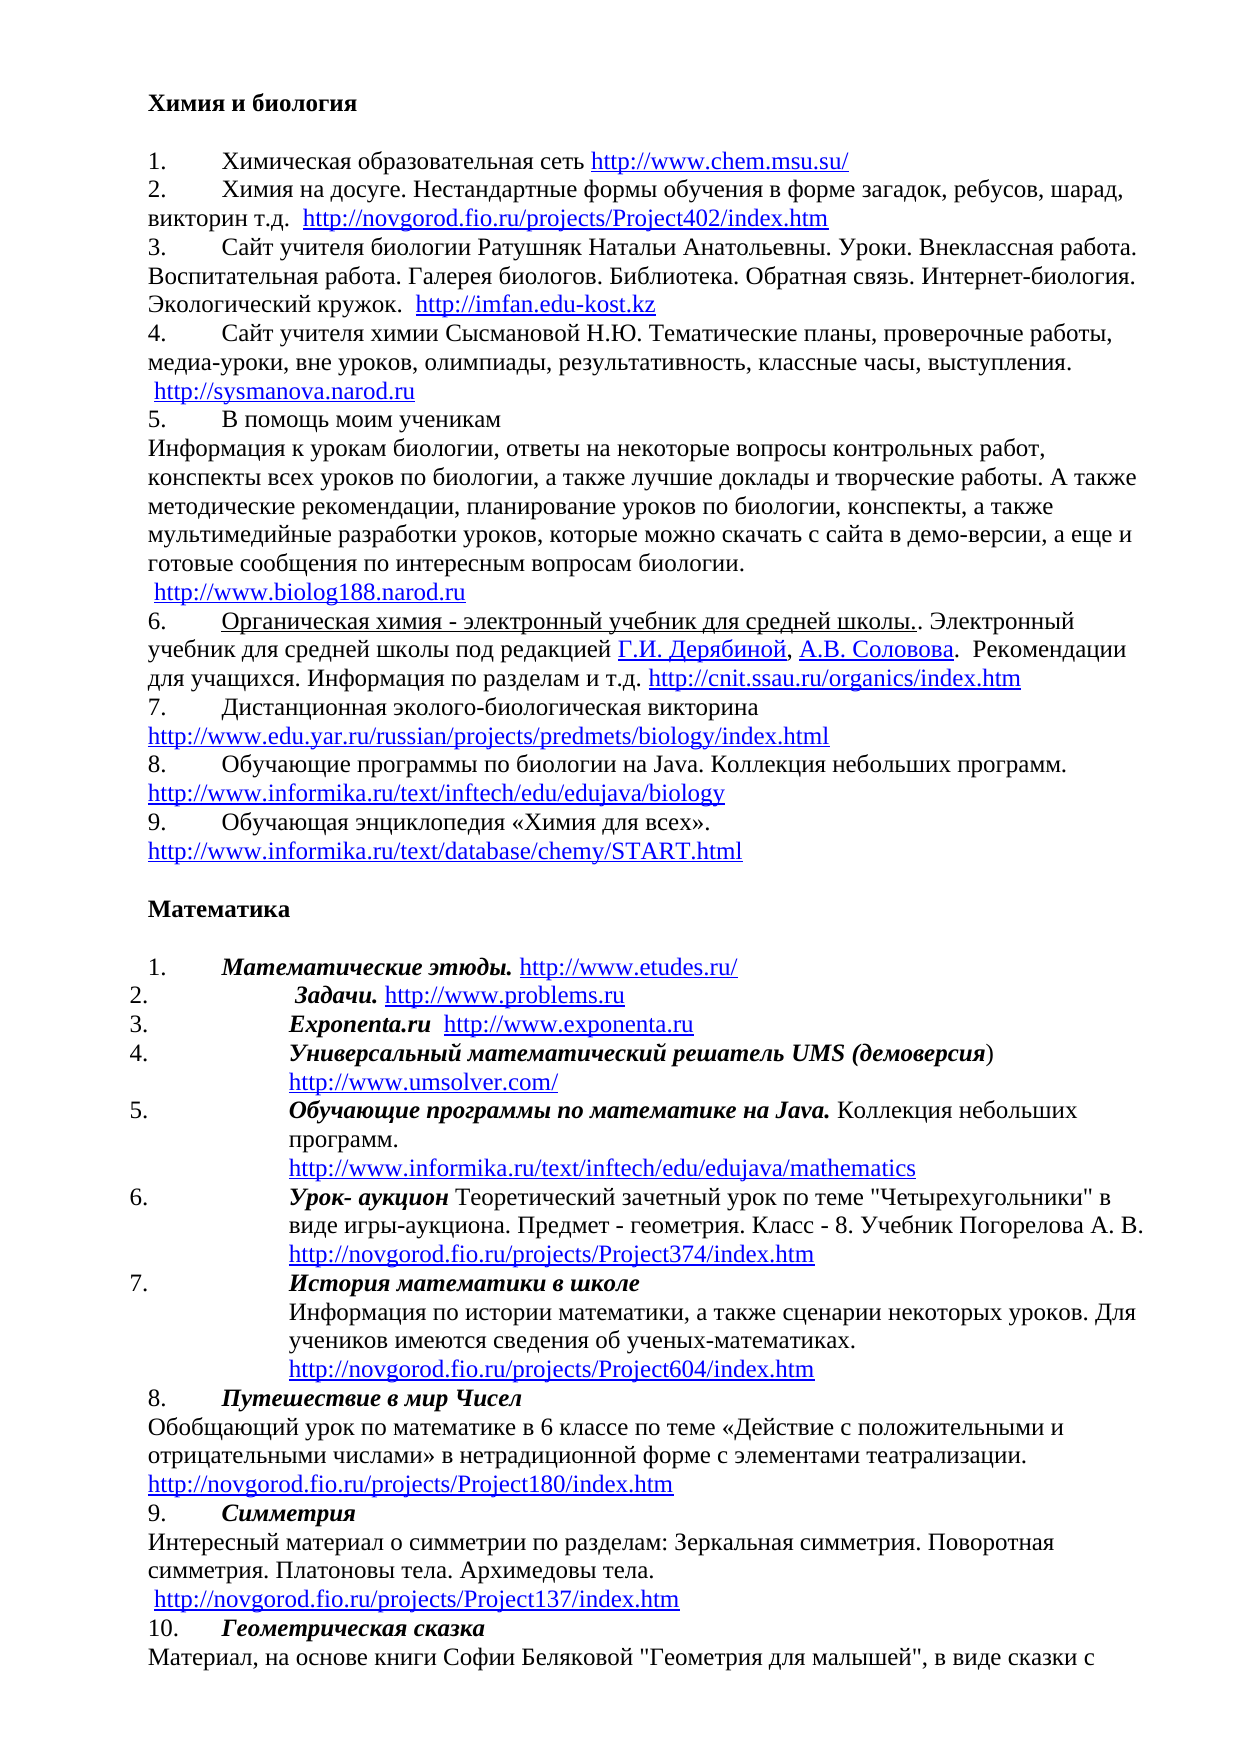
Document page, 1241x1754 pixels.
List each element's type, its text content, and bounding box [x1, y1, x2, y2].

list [148, 1613, 1152, 1670]
list Дистанционная эколого-биологическая викторина http://www.edu.yar.ru/russian/projects/predmets/biology/index.html [148, 692, 1152, 749]
list Обучающие программы по биологии на Java. Коллекция небольших программ. http://www.informika.ru/text/inftech/edu/edujava/biology [148, 749, 1152, 807]
text Химия и биология [148, 59, 1152, 117]
list Органическая химия - электронный учебник для средней школы.. Электронный учебник для средней школы под редакцией Г.И. Дерябиной, А.В. Соловова. Рекомендации для учащихся. Информация по разделам и т.д. http://cnit.ssau.ru/organics/index.htm [148, 606, 1152, 692]
list Математические этюды. http://www.etudes.ru/ [148, 952, 1152, 980]
list Задачи. http://www.problems.ru [129, 980, 1152, 1009]
list Универсальный математический решатель UMS (демоверсия) http://www.umsolver.com/ [129, 1038, 1152, 1095]
list Обучающие программы по математике на Java. Коллекция небольших программ. http://www.informika.ru/text/inftech/edu/edujava/mathematics [129, 1095, 1152, 1182]
list Химическая образовательная сеть http://www.chem.msu.su/ [148, 146, 1152, 174]
list В помощь моим ученикам Информация к урокам биологии, ответы на некоторые вопросы контрольных работ, конспекты всех уроков по биологии, а также лучшие доклады и творческие работы. А также методические рекомендации, планирование уроков по биологии, конспекты, а также мультимедийные разработки уроков, которые можно скачать с сайта в демо-версии, а еще и готовые сообщения по интересным вопросам биологии. http://www.biolog188.narod.ru [148, 404, 1152, 606]
list Симметрия Интересный материал о симметрии по разделам: Зеркальная симметрия. Поворотная симметрия. Платоновы тела. Архимедовы тела. http://novgorod.fio.ru/projects/Project137/index.htm [148, 1498, 1152, 1613]
list Exponenta.ru http://www.exponenta.ru [129, 1009, 1152, 1038]
list Урок- аукцион Теоретический зачетный урок по теме "Четырехугольники" в виде игры-аукциона. Предмет - геометрия. Класс - 8. Учебник Погорелова А. В. http://novgorod.fio.ru/projects/Project374/index.htm [129, 1182, 1152, 1268]
list Сайт учителя химии Сысмановой Н.Ю. Тематические планы, проверочные работы, медиа-уроки, вне уроков, олимпиады, результативность, классные часы, выступления. http://sysmanova.narod.ru [148, 318, 1152, 404]
list Химия на досуге. Нестандартные формы обучения в форме загадок, ребусов, шарад, викторин т.д. http://novgorod.fio.ru/projects/Project402/index.htm [148, 174, 1152, 232]
list Обучающая энциклопедия «Химия для всех». http://www.informika.ru/text/database/chemy/START.html [148, 807, 1152, 864]
list Путешествие в мир Чисел Обобщающий урок по математике в 6 классе по теме «Действие с положительными и отрицательными числами» в нетрадиционной форме с элементами театрализации. http://novgorod.fio.ru/projects/Project180/index.htm [148, 1383, 1152, 1498]
list Сайт учителя биологии Ратушняк Натальи Анатольевны. Уроки. Внеклассная работа. Воспитательная работа. Галерея биологов. Библиотека. Обратная связь. Интернет-биология. Экологический кружок. http://imfan.edu-kost.kz [148, 232, 1152, 318]
list История математики в школе Информация по истории математики, а также сценарии некоторых уроков. Для учеников имеются сведения об ученых-математиках. http://novgorod.fio.ru/projects/Project604/index.htm [129, 1268, 1152, 1383]
text Математика [148, 894, 1152, 922]
